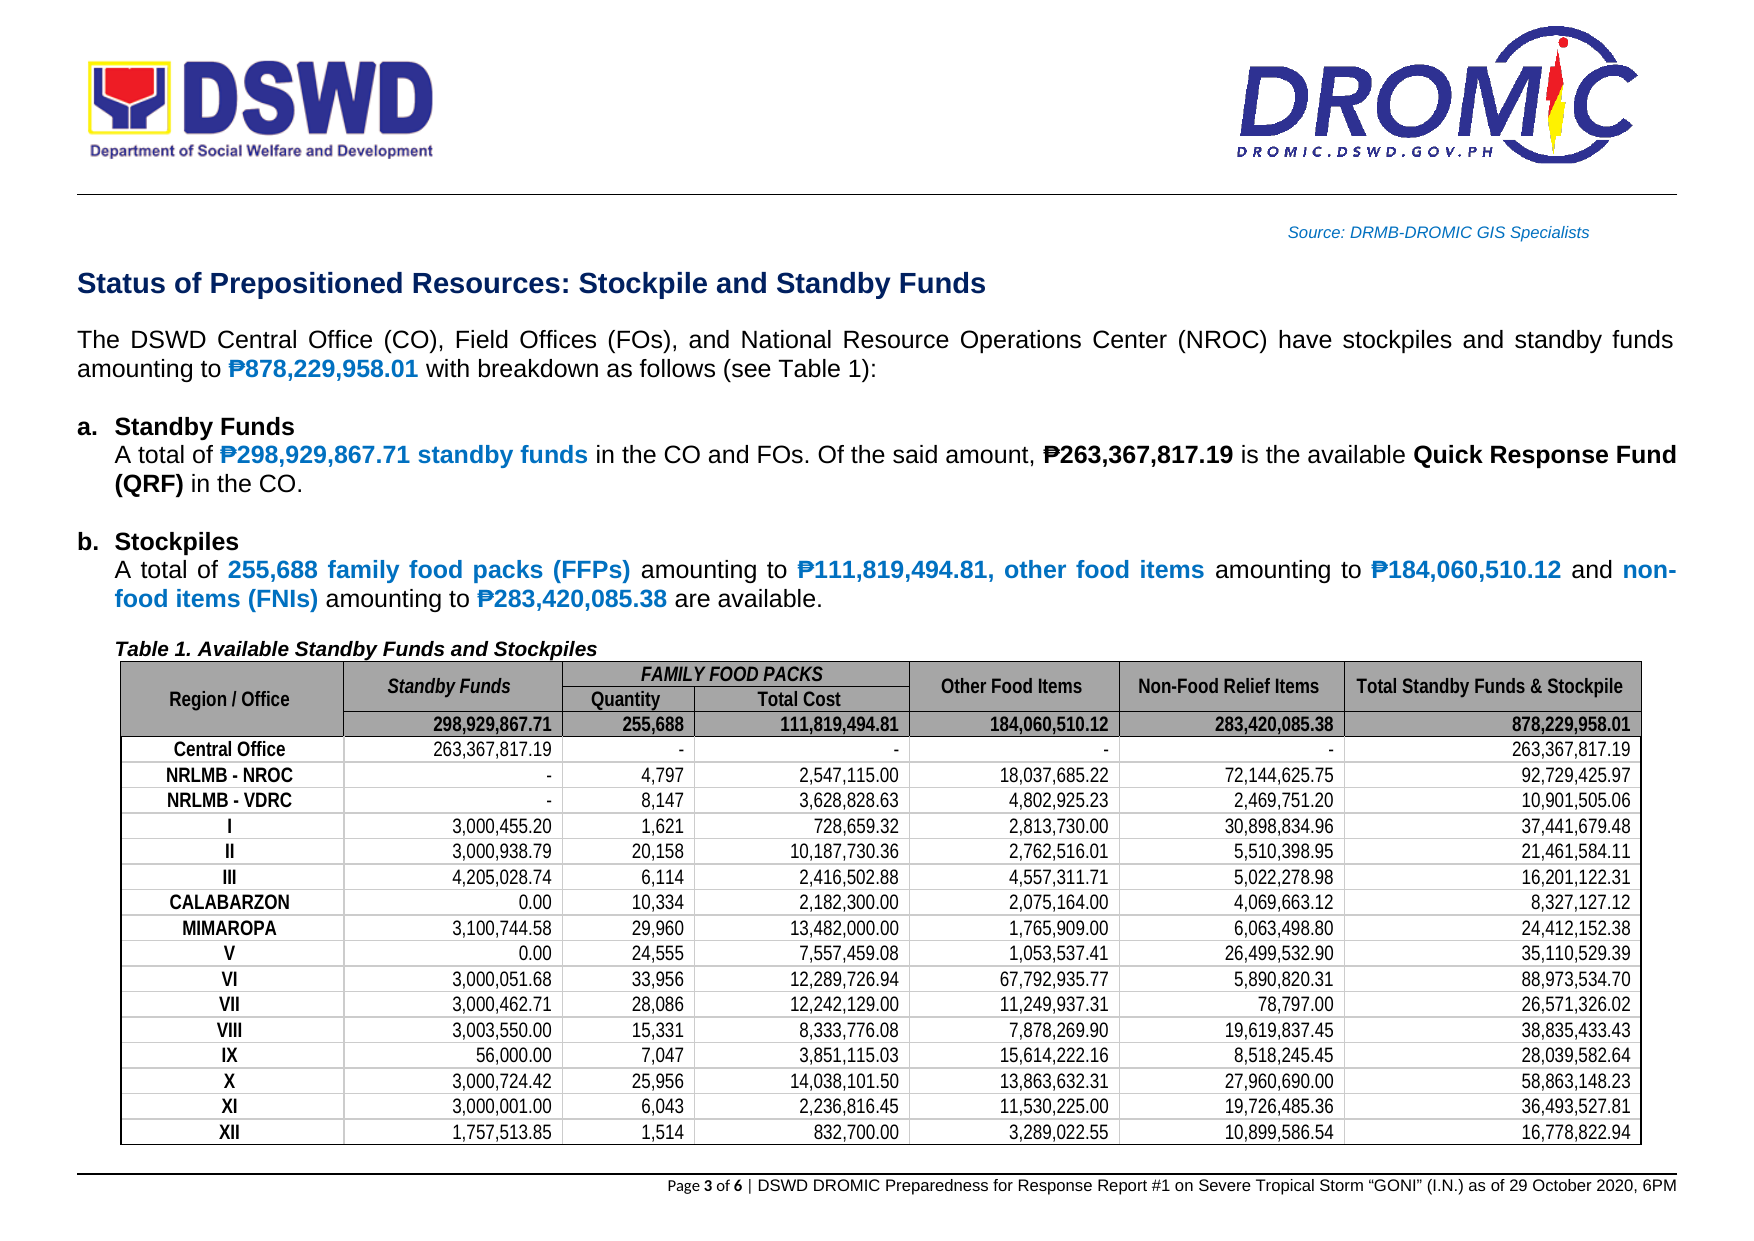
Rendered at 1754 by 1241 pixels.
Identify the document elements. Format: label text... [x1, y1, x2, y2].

table_cell 2,547,115.00 [695, 763, 909, 786]
table_cell 8,327,127.12 [1345, 890, 1640, 914]
text A total of 255,688 family food packs (FFPs) amounting to ₱111,819,494.81, other food items amounting to ₱184,060,510.12 and non-food items (FNIs) amounting to ₱283,420,085.38 are available. [114, 556, 1677, 613]
table_cell 58,863,148.23 [1345, 1069, 1640, 1093]
table_cell - [910, 737, 1119, 761]
table_cell 2,469,751.20 [1120, 788, 1344, 812]
table_cell - [1120, 737, 1344, 761]
table_cell 67,792,935.77 [910, 967, 1119, 991]
table_cell 18,037,685.22 [910, 763, 1119, 786]
table_cell 1,765,909.00 [910, 916, 1119, 939]
table_cell 3,000,001.00 [345, 1094, 562, 1118]
table_cell 1,514 [563, 1120, 694, 1144]
table_cell 37,441,679.48 [1345, 814, 1640, 837]
table_cell 24,555 [563, 941, 694, 965]
table_cell 2,416,502.88 [695, 865, 909, 888]
table_cell 1,053,537.41 [910, 941, 1119, 965]
table_cell - [695, 737, 909, 761]
table_cell 3,003,550.00 [345, 1018, 562, 1042]
table_cell CALABARZON [122, 890, 343, 914]
table_cell 4,802,925.23 [910, 788, 1119, 812]
table_cell 20,158 [563, 839, 694, 863]
table_cell 7,047 [563, 1043, 694, 1067]
table_cell 21,461,584.11 [1345, 839, 1640, 863]
table_header Total Standby Funds & Stockpile [1345, 662, 1641, 711]
table_cell VII [122, 992, 343, 1016]
table_cell 25,956 [563, 1069, 694, 1093]
table_cell 11,249,937.31 [910, 992, 1119, 1016]
table_cell 3,000,455.20 [345, 814, 562, 837]
table_cell 8,147 [563, 788, 694, 812]
table_cell 27,960,690.00 [1120, 1069, 1344, 1093]
table_header Standby Funds [344, 662, 562, 711]
list Standby Funds [77, 412, 1677, 441]
table_cell 13,482,000.00 [695, 916, 909, 939]
table_cell 298,929,867.71 [344, 712, 562, 736]
table_cell 2,075,164.00 [910, 890, 1119, 914]
table_cell 28,039,582.64 [1345, 1043, 1640, 1067]
table_cell 3,851,115.03 [695, 1043, 909, 1067]
picture [1229, 25, 1643, 163]
table_cell NRLMB - VDRC [122, 788, 343, 812]
table_cell 263,367,817.19 [345, 737, 562, 761]
table_cell VIII [122, 1018, 343, 1042]
table_cell 2,762,516.01 [910, 839, 1119, 863]
table_cell 3,100,744.58 [345, 916, 562, 939]
table_cell XII [122, 1120, 343, 1144]
table_cell 7,557,459.08 [695, 941, 909, 965]
table_cell 878,229,958.01 [1345, 712, 1641, 736]
table_cell 6,063,498.80 [1120, 916, 1344, 939]
table_cell 6,114 [563, 865, 694, 888]
table_cell V [122, 941, 343, 965]
table_cell 24,412,152.38 [1345, 916, 1640, 939]
table_cell 15,614,222.16 [910, 1043, 1119, 1067]
table_cell Central Office [122, 737, 343, 761]
table_cell 16,778,822.94 [1345, 1120, 1640, 1144]
table_cell 56,000.00 [345, 1043, 562, 1067]
table_cell 10,334 [563, 890, 694, 914]
table_cell 2,182,300.00 [695, 890, 909, 914]
table_cell VI [122, 967, 343, 991]
table_cell XI [122, 1094, 343, 1118]
table_cell 19,619,837.45 [1120, 1018, 1344, 1042]
table_cell IX [122, 1043, 343, 1067]
table_cell 111,819,494.81 [695, 712, 909, 736]
table_header Non-Food Relief Items [1120, 662, 1344, 711]
table_cell 4,557,311.71 [910, 865, 1119, 888]
table_cell 5,890,820.31 [1120, 967, 1344, 991]
table_cell 19,726,485.36 [1120, 1094, 1344, 1118]
table_cell 3,000,051.68 [345, 967, 562, 991]
table_cell 78,797.00 [1120, 992, 1344, 1016]
table_cell 36,493,527.81 [1345, 1094, 1640, 1118]
table_cell 16,201,122.31 [1345, 865, 1640, 888]
table_cell 184,060,510.12 [910, 712, 1119, 736]
table_header Region / Office [121, 662, 343, 736]
table_cell 26,571,326.02 [1345, 992, 1640, 1016]
table_cell 26,499,532.90 [1120, 941, 1344, 965]
table_cell 10,901,505.06 [1345, 788, 1640, 812]
table_cell - [345, 788, 562, 812]
table_header Other Food Items [910, 662, 1119, 711]
table_cell 14,038,101.50 [695, 1069, 909, 1093]
table_cell 2,236,816.45 [695, 1094, 909, 1118]
table_cell 29,960 [563, 916, 694, 939]
table_cell 38,835,433.43 [1345, 1018, 1640, 1042]
table_cell NRLMB - NROC [122, 763, 343, 786]
table_cell 3,000,724.42 [345, 1069, 562, 1093]
table_cell 8,518,245.45 [1120, 1043, 1344, 1067]
text The DSWD Central Office (CO), Field Offices (FOs), and National Resource Operations Center (NROC) have stockpiles and standby funds amounting to ₱878,229,958.01 with breakdown as follows (see Table 1): [77, 326, 1677, 383]
table_cell 283,420,085.38 [1120, 712, 1344, 736]
table_cell 2,813,730.00 [910, 814, 1119, 837]
picture [76, 57, 446, 164]
table_cell 33,956 [563, 967, 694, 991]
table_cell 1,621 [563, 814, 694, 837]
table_cell III [122, 865, 343, 888]
table_cell 3,289,022.55 [910, 1120, 1119, 1144]
table_cell 11,530,225.00 [910, 1094, 1119, 1118]
table_cell 3,000,462.71 [345, 992, 562, 1016]
table_cell X [122, 1069, 343, 1093]
table_cell 1,757,513.85 [345, 1120, 562, 1144]
table_cell 263,367,817.19 [1345, 737, 1640, 761]
table_cell 88,973,534.70 [1345, 967, 1640, 991]
table_cell 7,878,269.90 [910, 1018, 1119, 1042]
table_cell 10,187,730.36 [695, 839, 909, 863]
text Status of Prepositioned Resources: Stockpile and Standby Funds [77, 266, 1677, 300]
table_cell 10,899,586.54 [1120, 1120, 1344, 1144]
table_header FAMILY FOOD PACKS [563, 662, 909, 686]
table_cell 0.00 [345, 890, 562, 914]
list Stockpiles [77, 527, 1677, 556]
text Table 1. Available Standby Funds and Stockpiles [77, 637, 1677, 661]
text A total of ₱298,929,867.71 standby funds in the CO and FOs. Of the said amount, ₱263,367,817.19 is the available Quick Response Fund (QRF) in the CO. [114, 441, 1677, 498]
table_cell 3,628,828.63 [695, 788, 909, 812]
table_cell - [563, 737, 694, 761]
table_cell 728,659.32 [695, 814, 909, 837]
table_cell Total Cost [695, 687, 909, 711]
table_cell 5,510,398.95 [1120, 839, 1344, 863]
table_cell 3,000,938.79 [345, 839, 562, 863]
text Source: DRMB-DROMIC GIS Specialists [1127, 223, 1677, 242]
table_cell 35,110,529.39 [1345, 941, 1640, 965]
table_cell 255,688 [563, 712, 694, 736]
table_cell MIMAROPA [122, 916, 343, 939]
table_cell 12,289,726.94 [695, 967, 909, 991]
table_cell 92,729,425.97 [1345, 763, 1640, 786]
table_cell 13,863,632.31 [910, 1069, 1119, 1093]
table_cell Quantity [563, 687, 694, 711]
table_cell II [122, 839, 343, 863]
table_cell 8,333,776.08 [695, 1018, 909, 1042]
table_cell I [122, 814, 343, 837]
table_cell - [345, 763, 562, 786]
table_cell 4,797 [563, 763, 694, 786]
table_cell 4,069,663.12 [1120, 890, 1344, 914]
table_cell 6,043 [563, 1094, 694, 1118]
table_cell 12,242,129.00 [695, 992, 909, 1016]
table_cell 15,331 [563, 1018, 694, 1042]
table_cell 72,144,625.75 [1120, 763, 1344, 786]
table_cell 5,022,278.98 [1120, 865, 1344, 888]
table_cell 30,898,834.96 [1120, 814, 1344, 837]
table_cell 832,700.00 [695, 1120, 909, 1144]
table_cell 0.00 [345, 941, 562, 965]
table_cell 4,205,028.74 [345, 865, 562, 888]
table_cell 28,086 [563, 992, 694, 1016]
